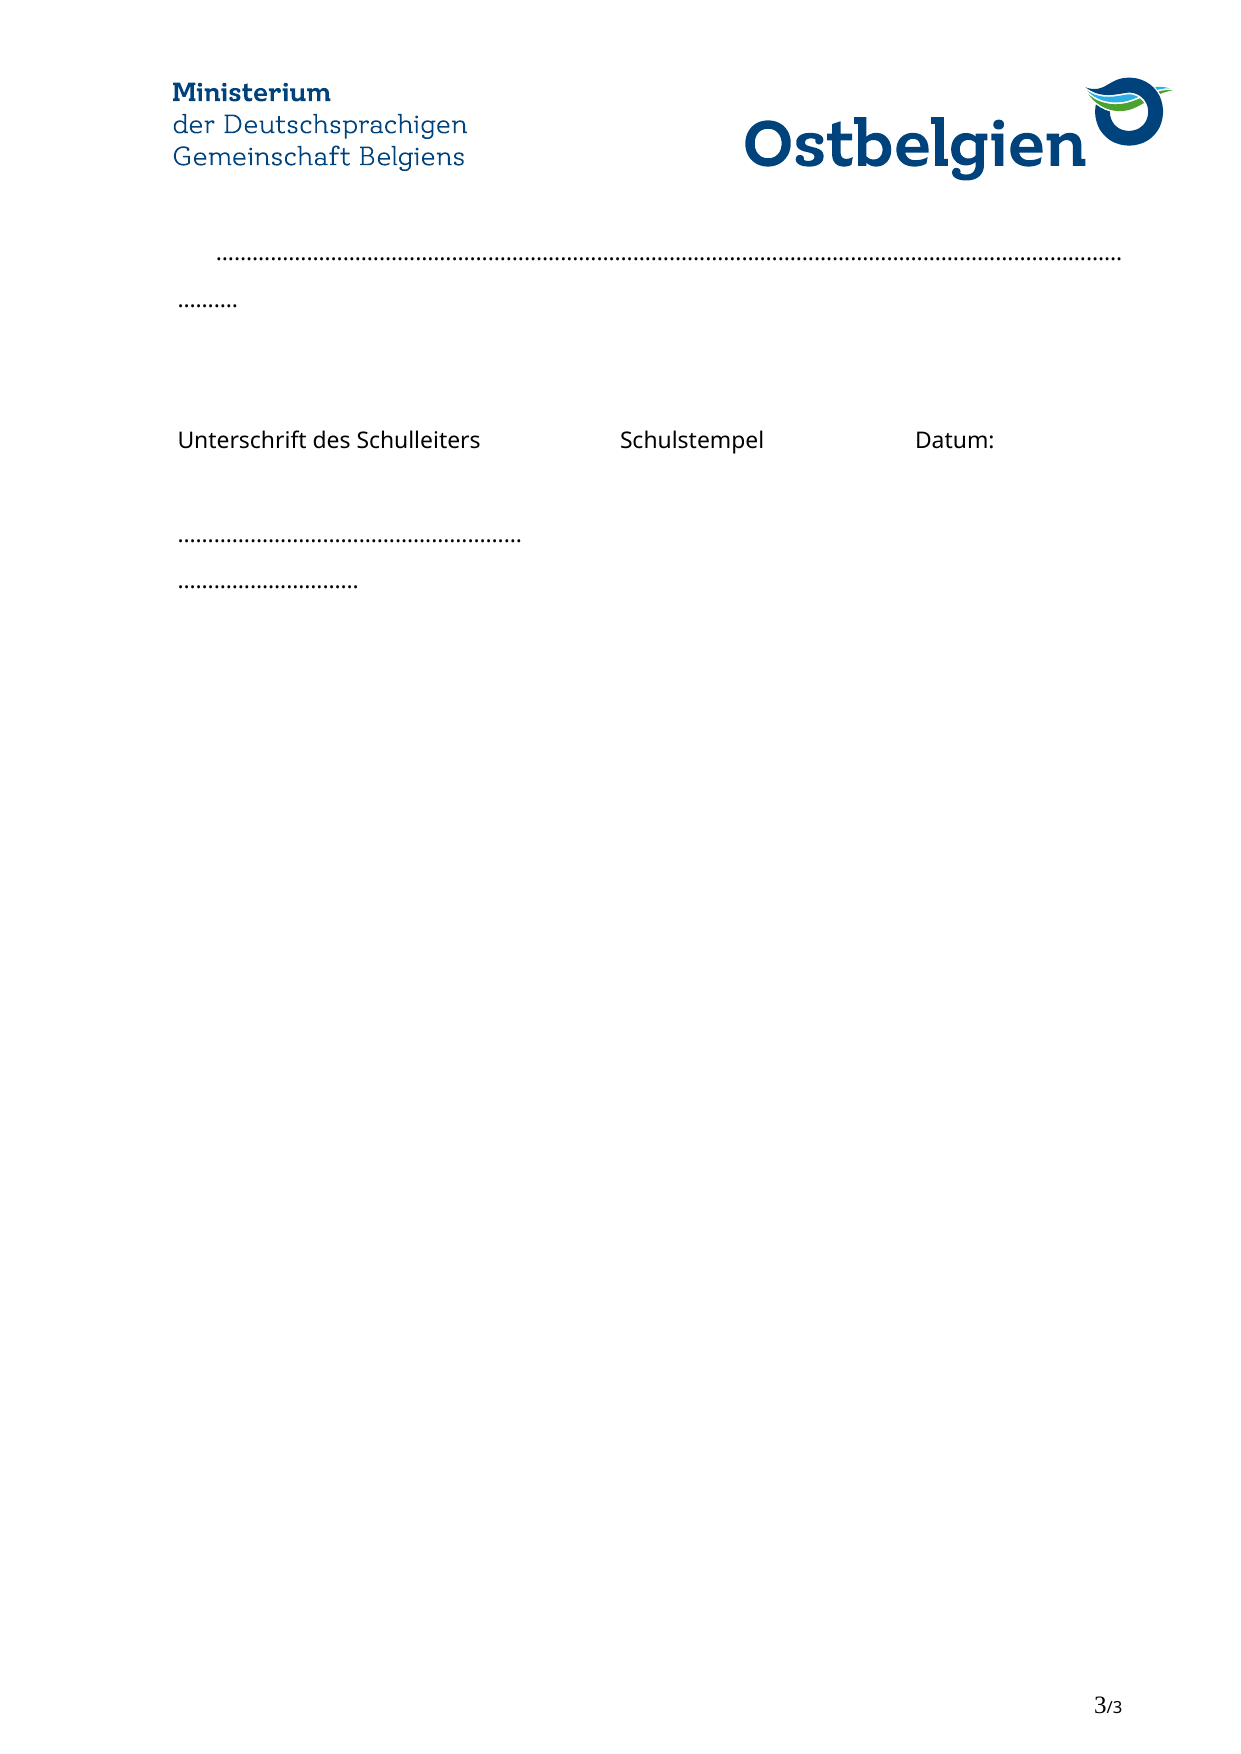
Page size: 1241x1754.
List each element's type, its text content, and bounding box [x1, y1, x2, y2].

text Unterschrift des Schulleiters Schulstempel Datum: [177, 424, 1122, 455]
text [177, 236, 1122, 314]
text ………………………………………………… ………………………… [177, 517, 1122, 596]
